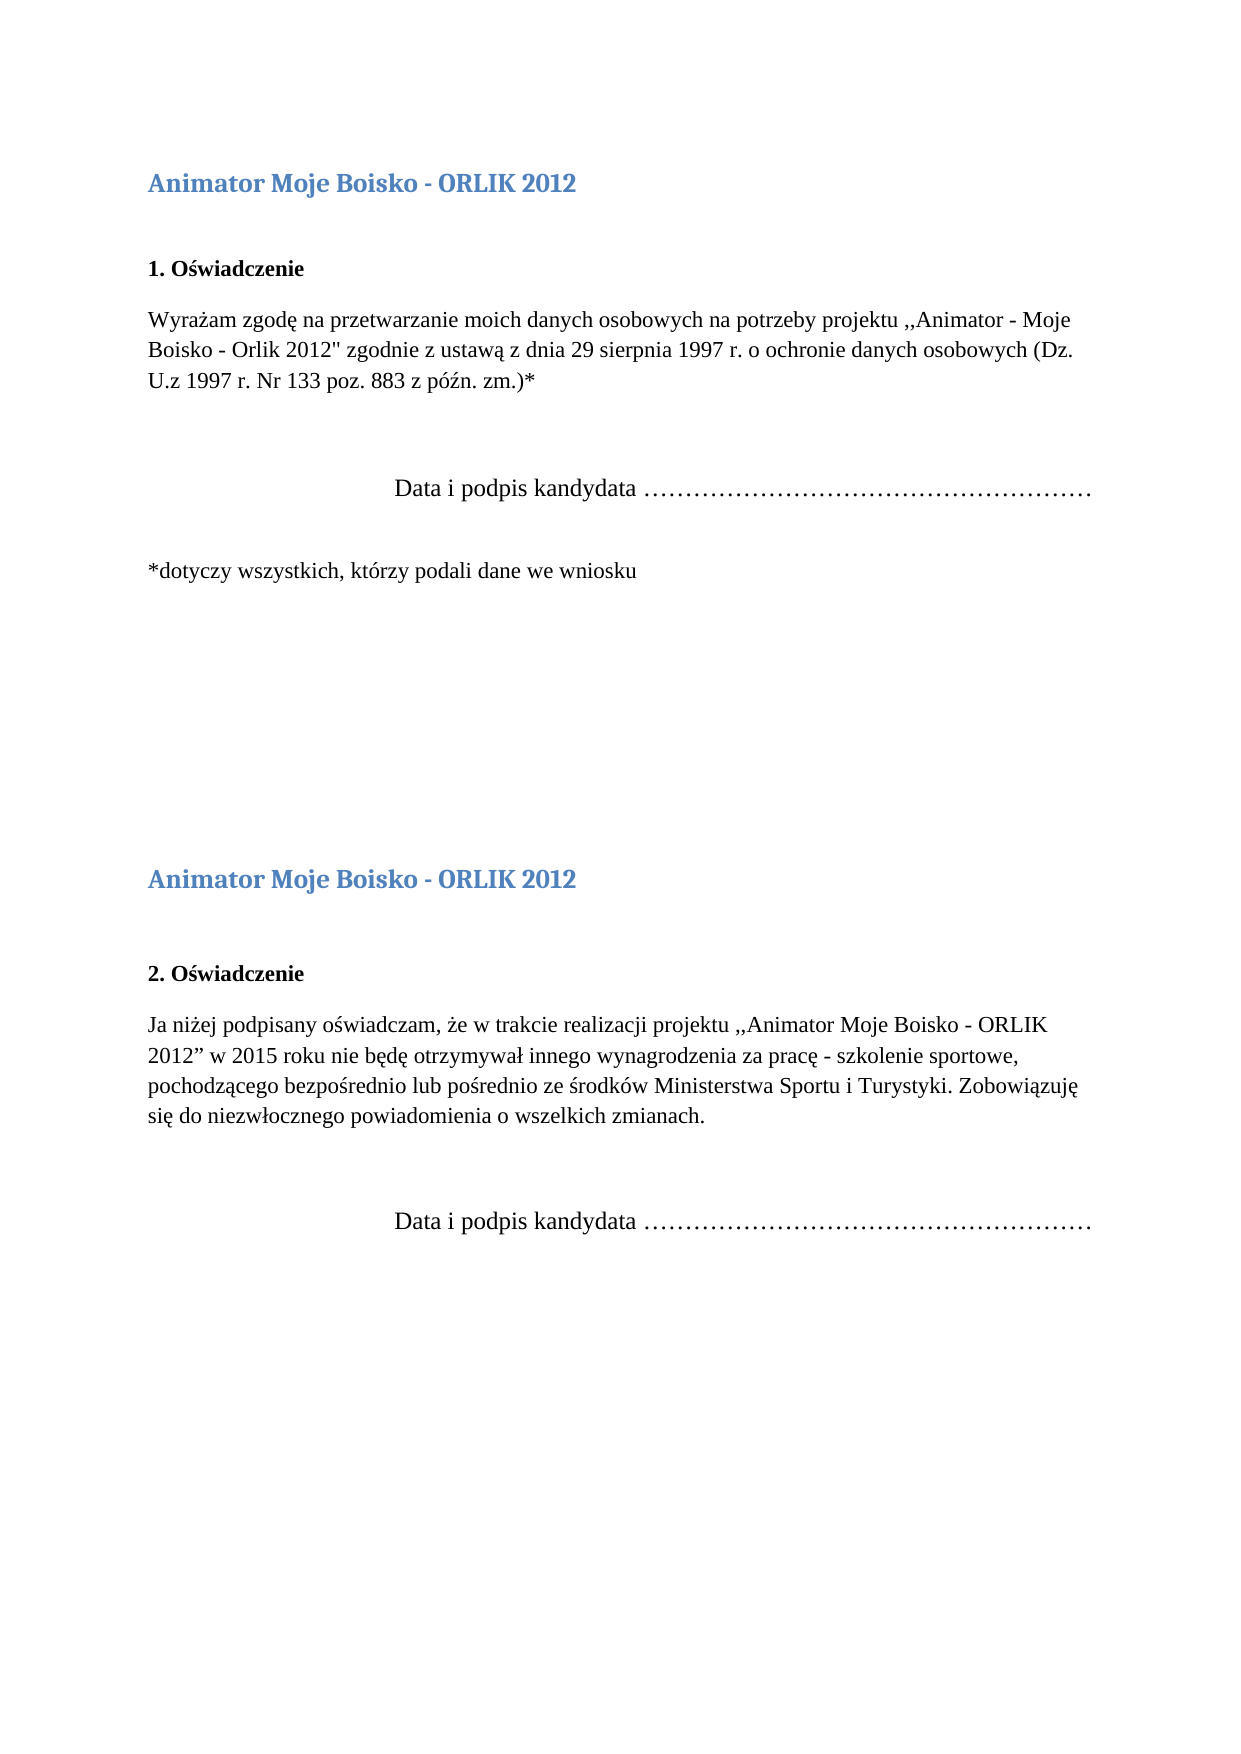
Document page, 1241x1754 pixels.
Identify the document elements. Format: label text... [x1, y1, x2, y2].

text Data i podpis kandydata ……………………………………………… [148, 1153, 1093, 1235]
text Ja niżej podpisany oświadczam, że w trakcie realizacji projektu ,,Animator Moje Boisko - ORLIK 2012” w 2015 roku nie będę otrzymywał innego wynagrodzenia za pracę - szkolenie sportowe, pochodzącego bezpośrednio lub pośrednio ze środków Ministerstwa Sportu i Turystyki. Zobowiązuję się do niezwłocznego powiadomienia o wszelkich zmianach. [148, 1012, 1093, 1128]
text Data i podpis kandydata ……………………………………………… [148, 473, 1093, 502]
text 2. Oświadczenie [148, 900, 1093, 987]
text 1. Oświadczenie [148, 255, 1093, 282]
subtitle Animator Moje Boisko - ORLIK 2012 [148, 168, 1093, 199]
text Wyrażam zgodę na przetwarzanie moich danych osobowych na potrzeby projektu ,,Animator - Moje Boisko - Orlik 2012" zgodnie z ustawą z dnia 29 sierpnia 1997 r. o ochronie danych osobowych (Dz. U.z 1997 r. Nr 133 poz. 883 z późn. zm.)* [148, 306, 1093, 393]
text *dotyczy wszystkich, którzy podali dane we wniosku [148, 557, 1093, 583]
subtitle Animator Moje Boisko - ORLIK 2012 [148, 864, 1093, 896]
